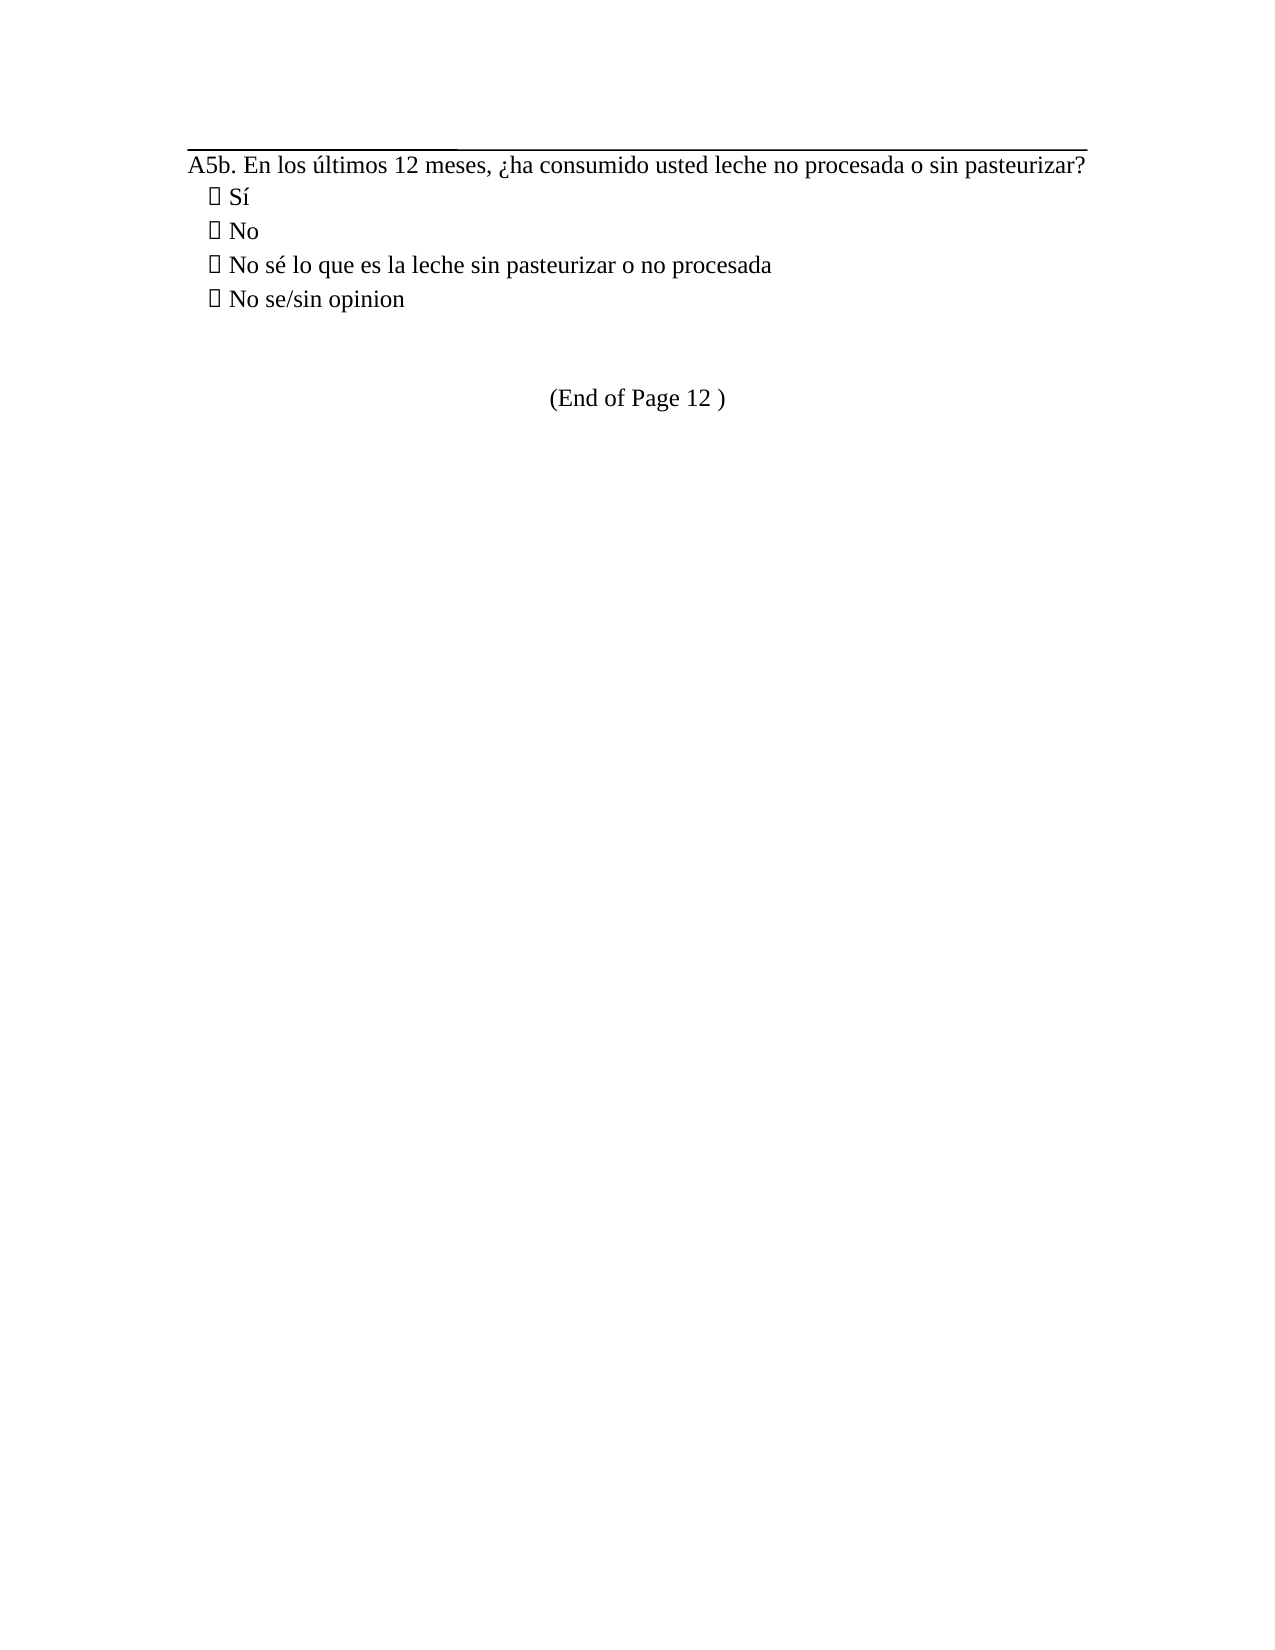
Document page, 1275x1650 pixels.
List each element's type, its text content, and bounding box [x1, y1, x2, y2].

text  Sí [187, 179, 1087, 213]
text  No [187, 213, 1087, 247]
text  No sé lo que es la leche sin pasteurizar o no procesada [187, 247, 1087, 281]
text  No se/sin opinion [187, 281, 1087, 315]
text A5b. En los últimos 12 meses, ¿ha consumido usted leche no procesada o sin pasteurizar? [187, 151, 1087, 179]
text (End of Page 12 ) [187, 383, 1087, 441]
